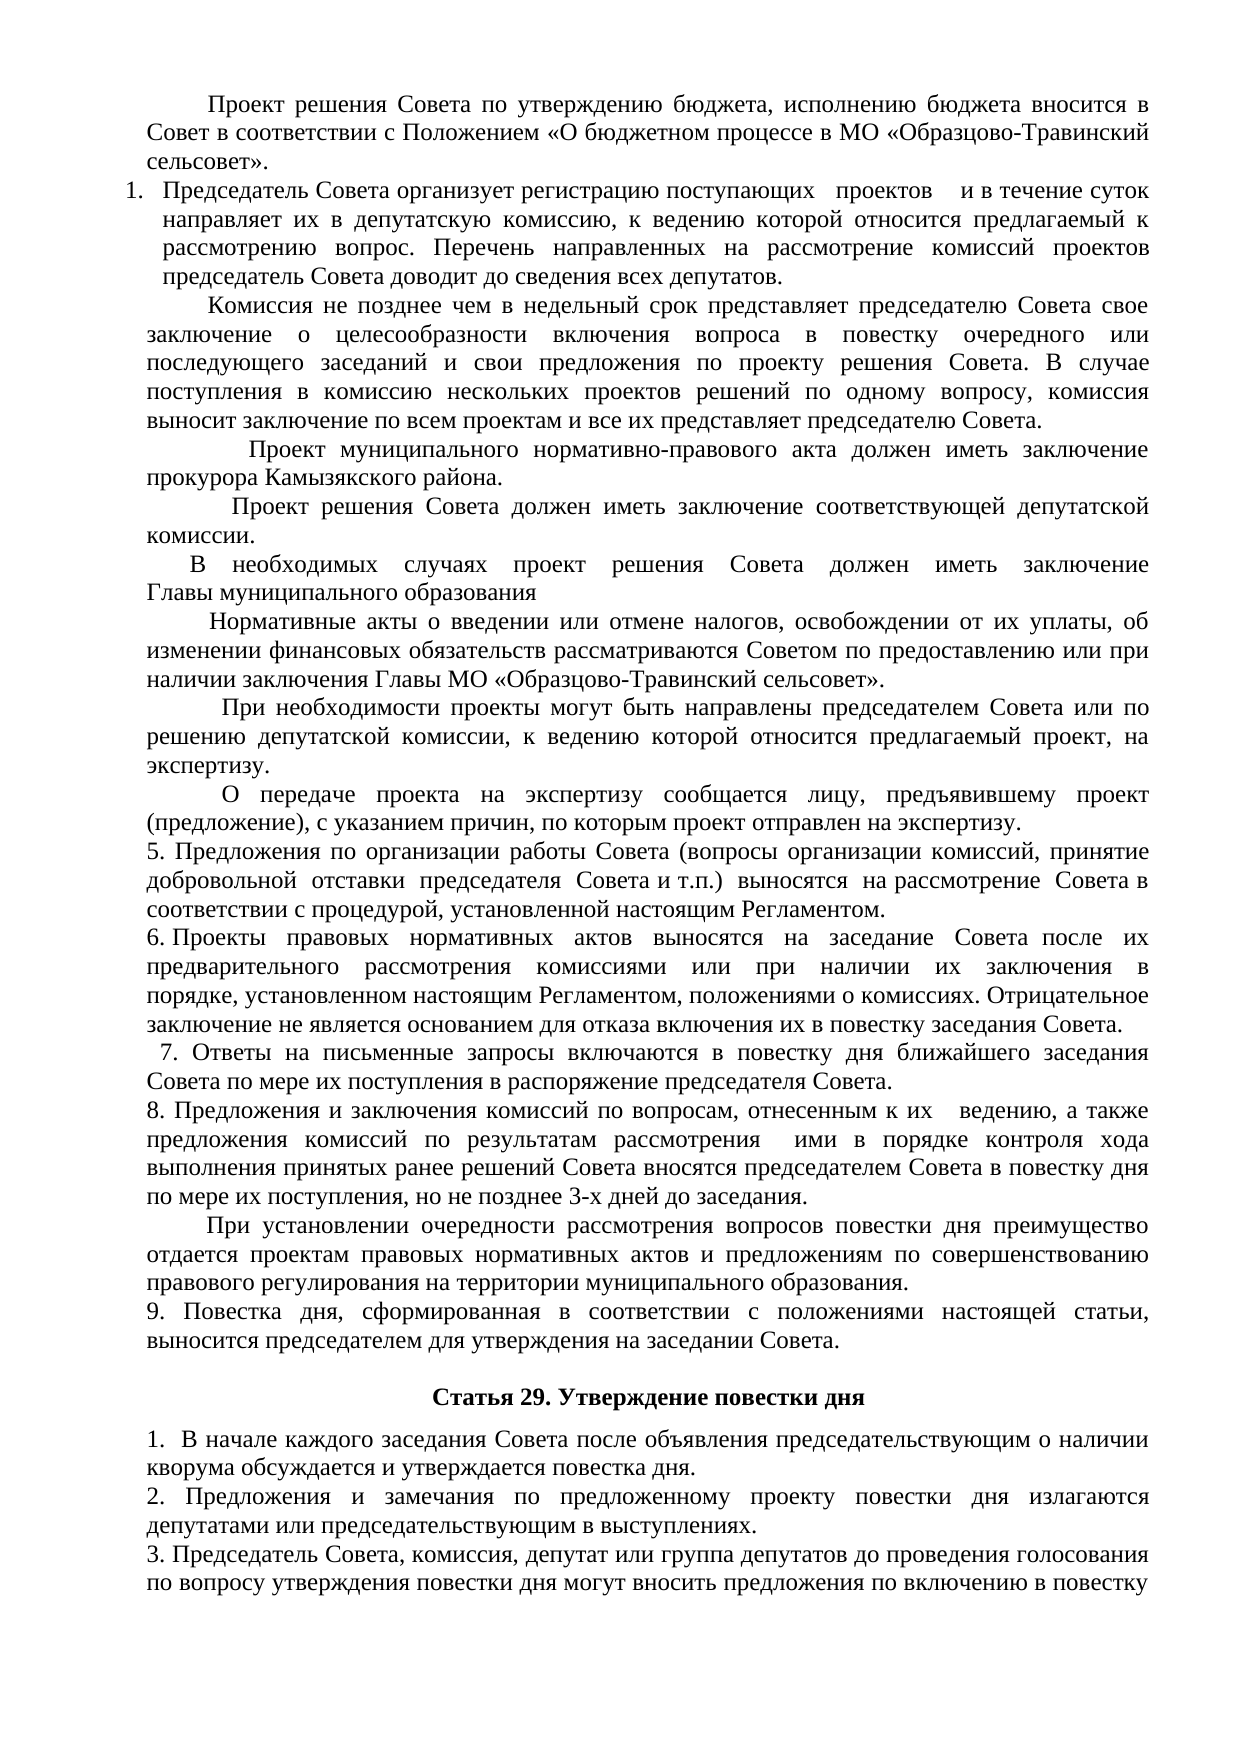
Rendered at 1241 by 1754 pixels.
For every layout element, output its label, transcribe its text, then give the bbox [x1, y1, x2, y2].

text Нормативные акты о введении или отмене налогов, освобождении от их уплаты, об изменении финансовых обязательств рассматриваются Советом по предоставлению или при наличии заключения Главы МО «Образцово-Травинский сельсовет». [146, 606, 1150, 692]
text Проект решения Совета должен иметь заключение соответствующей депутатской комиссии. [146, 491, 1150, 549]
list Председатель Совета организует регистрацию поступающих проектов и в течение суток направляет их в депутатскую комиссию, к ведению которой относится предлагаемый к рассмотрению вопрос. Перечень направленных на рассмотрение комиссий проектов председатель Совета доводит до сведения всех депутатов. [125, 175, 1150, 290]
text 9. Повестка дня, сформированная в соответствии с положениями настоящей статьи, выносится председателем для утверждения на заседании Совета. [146, 1296, 1150, 1354]
text При установлении очередности рассмотрения вопросов повестки дня преимущество отдается проектам правовых нормативных актов и предложениям по совершенствованию правового регулирования на территории муниципального образования. [146, 1210, 1150, 1296]
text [146, 1539, 1150, 1596]
text Комиссия не позднее чем в недельный срок представляет председателю Совета свое заключение о целесообразности включения вопроса в повестку очередного или последующего заседаний и свои предложения по проекту решения Совета. В случае поступления в комиссию нескольких проектов решений по одному вопросу, комиссия выносит заключение по всем проектам и все их представляет председателю Совета. [146, 290, 1150, 434]
text Статья 29. Утверждение повестки дня [146, 1382, 1150, 1411]
text 1. В начале каждого заседания Совета после объявления председательствующим о наличии кворума обсуждается и утверждается повестка дня. [146, 1424, 1150, 1481]
text 7. Ответы на письменные запросы включаются в повестку дня ближайшего заседания Совета по мере их поступления в распоряжение председателя Совета. [146, 1037, 1150, 1095]
text 5. Предложения по организации работы Совета (вопросы организации комиссий, принятие добровольной отставки председателя Совета и т.п.) выносятся на рассмотрение Совета в соответствии с процедурой, установленной настоящим Регламентом. [146, 836, 1150, 922]
text О передаче проекта на экспертизу сообщается лицу, предъявившему проект (предложение), с указанием причин, по которым проект отправлен на экспертизу. [146, 779, 1150, 836]
text 2. Предложения и замечания по предложенному проекту повестки дня излагаются депутатами или председательствующим в выступлениях. [146, 1481, 1150, 1539]
text При необходимости проекты могут быть направлены председателем Совета или по решению депутатской комиссии, к ведению которой относится предлагаемый проект, на экспертизу. [146, 692, 1150, 779]
text Проект муниципального нормативно-правового акта должен иметь заключение прокурора Камызякского района. [146, 434, 1150, 491]
text В необходимых случаях проект решения Совета должен иметь заключение Главы муниципального образования [146, 549, 1150, 606]
text 8. Предложения и заключения комиссий по вопросам, отнесенным к их ведению, а также предложения комиссий по результатам рассмотрения ими в порядке контроля хода выполнения принятых ранее решений Совета вносятся председателем Совета в повестку дня по мере их поступления, но не позднее 3-х дней до заседания. [146, 1095, 1150, 1210]
text Проект решения Совета по утверждению бюджета, исполнению бюджета вносится в Совет в соответствии с Положением «О бюджетном процессе в МО «Образцово-Травинский сельсовет». [146, 89, 1150, 175]
text 6. Проекты правовых нормативных актов выносятся на заседание Совета после их предварительного рассмотрения комиссиями или при наличии их заключения в порядке, установленном настоящим Регламентом, положениями о комиссиях. Отрицательное заключение не является основанием для отказа включения их в повестку заседания Совета. [146, 922, 1150, 1037]
